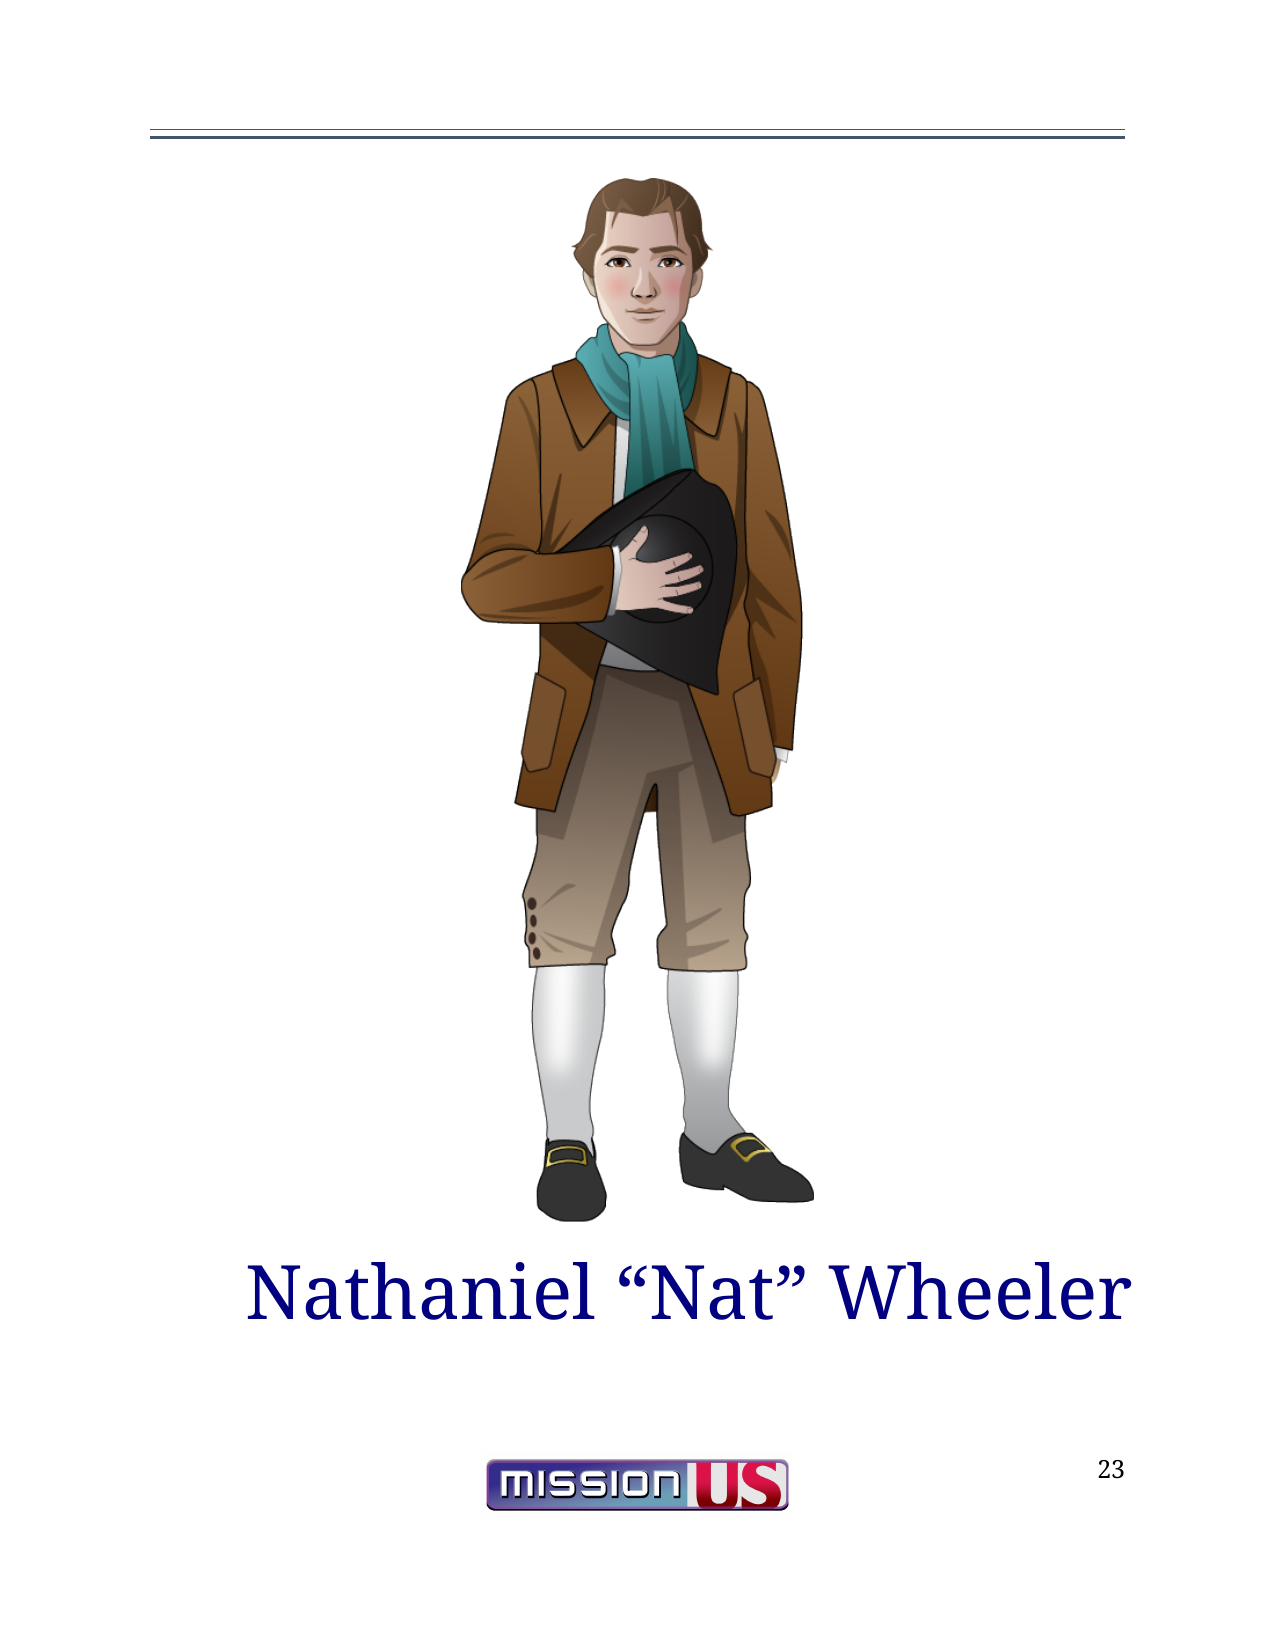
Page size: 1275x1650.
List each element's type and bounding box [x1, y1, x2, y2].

picture [461, 178, 814, 1223]
picture [481, 1451, 794, 1518]
